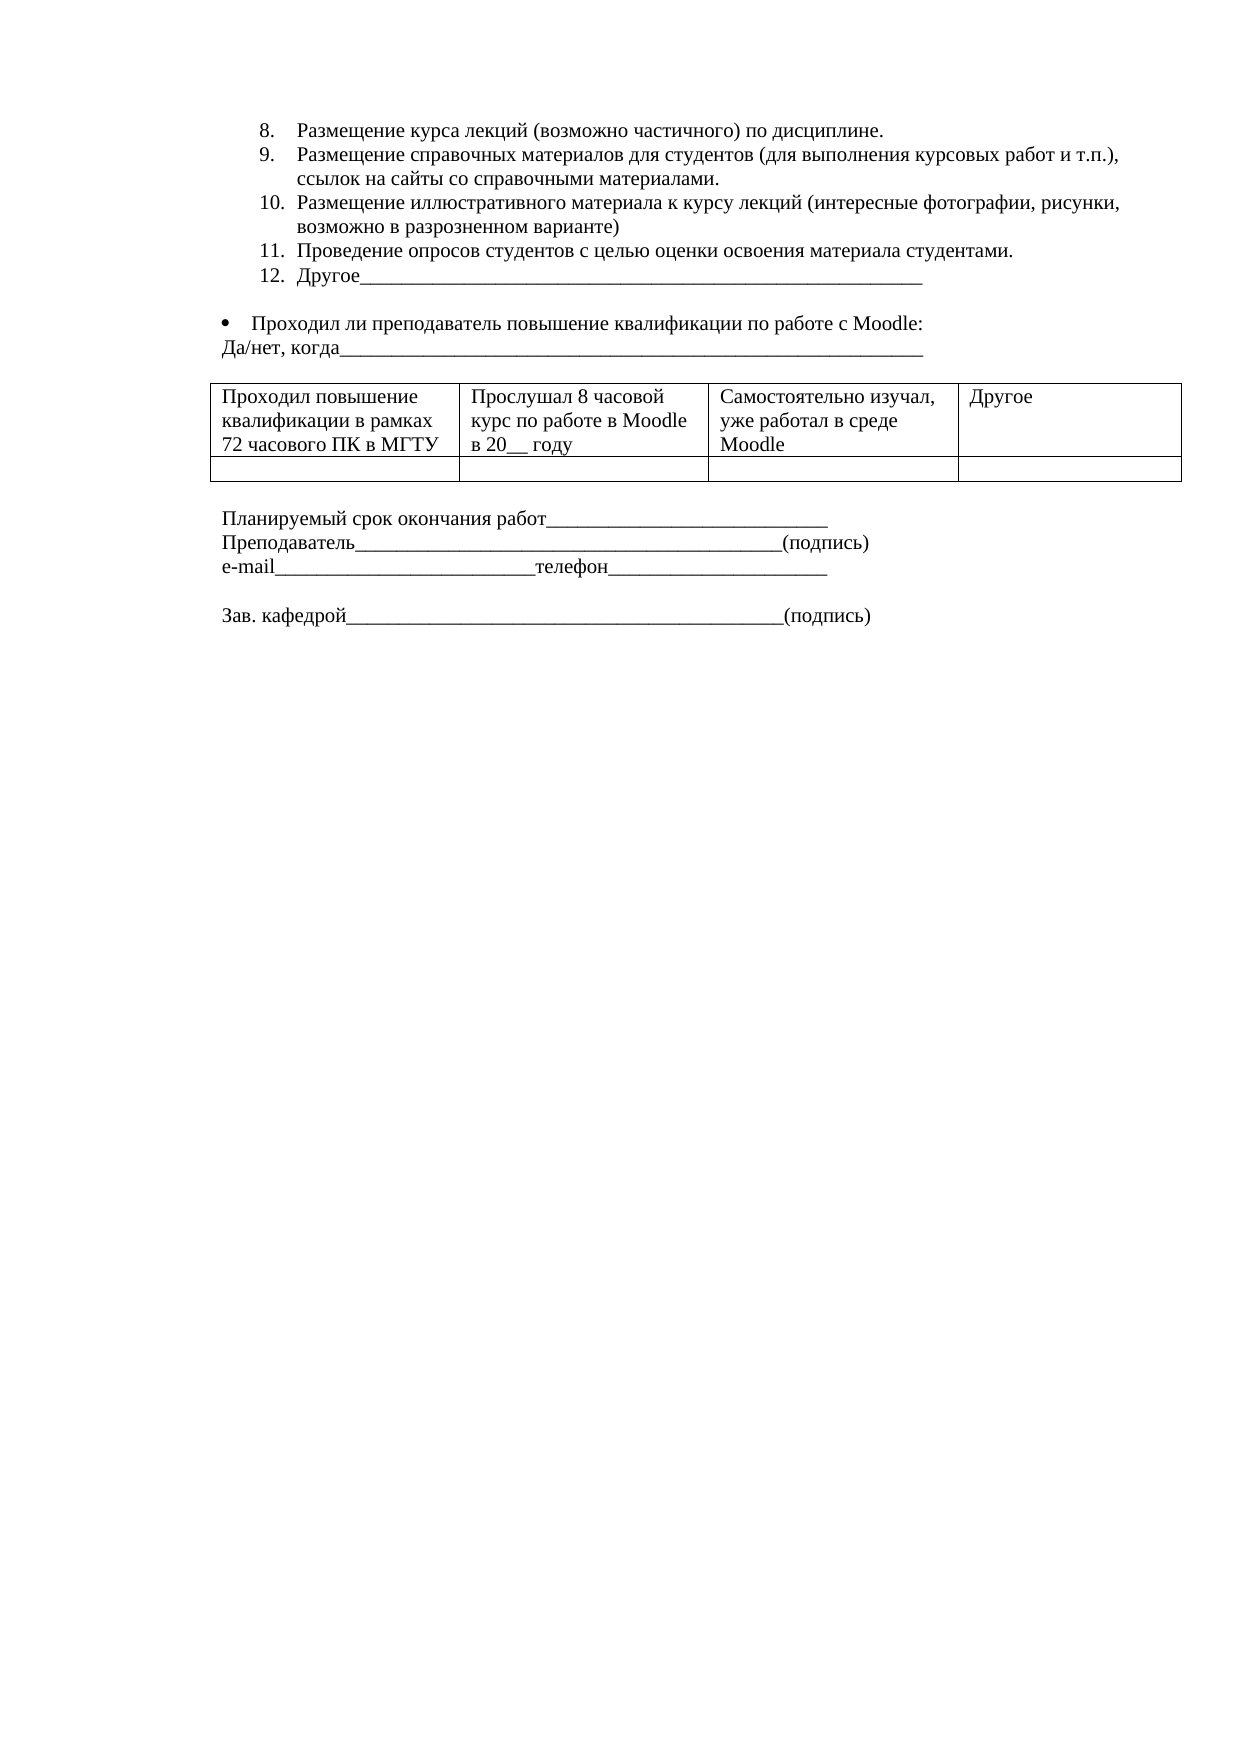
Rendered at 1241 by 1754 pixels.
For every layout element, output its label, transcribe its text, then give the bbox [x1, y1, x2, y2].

text Планируемый срок окончания работ___________________________ [222, 506, 1181, 530]
list Другое______________________________________________________ [259, 262, 1181, 287]
list Размещение курса лекций (возможно частичного) по дисциплине. [259, 118, 1181, 142]
table_cell [709, 457, 958, 481]
text Преподаватель_________________________________________(подпись) [222, 530, 1181, 554]
table_header Проходил повышение квалификации в рамках 72 часового ПК в МГТУ [211, 384, 459, 456]
list Размещение справочных материалов для студентов (для выполнения курсовых работ и т.п.), ссылок на сайты со справочными материалами. [259, 142, 1181, 190]
table_header Прослушал 8 часовой курс по работе в Moodle в 20__ году [460, 384, 708, 456]
table_cell [959, 457, 1181, 481]
text e-mail_________________________телефон_____________________ [222, 554, 1181, 578]
list Размещение иллюстративного материала к курсу лекций (интересные фотографии, рисунки, возможно в разрозненном варианте) [259, 190, 1181, 238]
text Да/нет, когда________________________________________________________ [222, 335, 1181, 359]
table_header Другое [959, 384, 1181, 456]
text Зав. кафедрой__________________________________________(подпись) [222, 602, 1181, 627]
list Проходил ли преподаватель повышение квалификации по работе с Moodle: [222, 311, 1181, 335]
list Проведение опросов студентов с целью оценки освоения материала студентами. [259, 238, 1181, 262]
table_header Самостоятельно изучал, уже работал в среде Moodle [709, 384, 958, 456]
table_cell [460, 457, 708, 481]
table_cell [211, 457, 459, 481]
